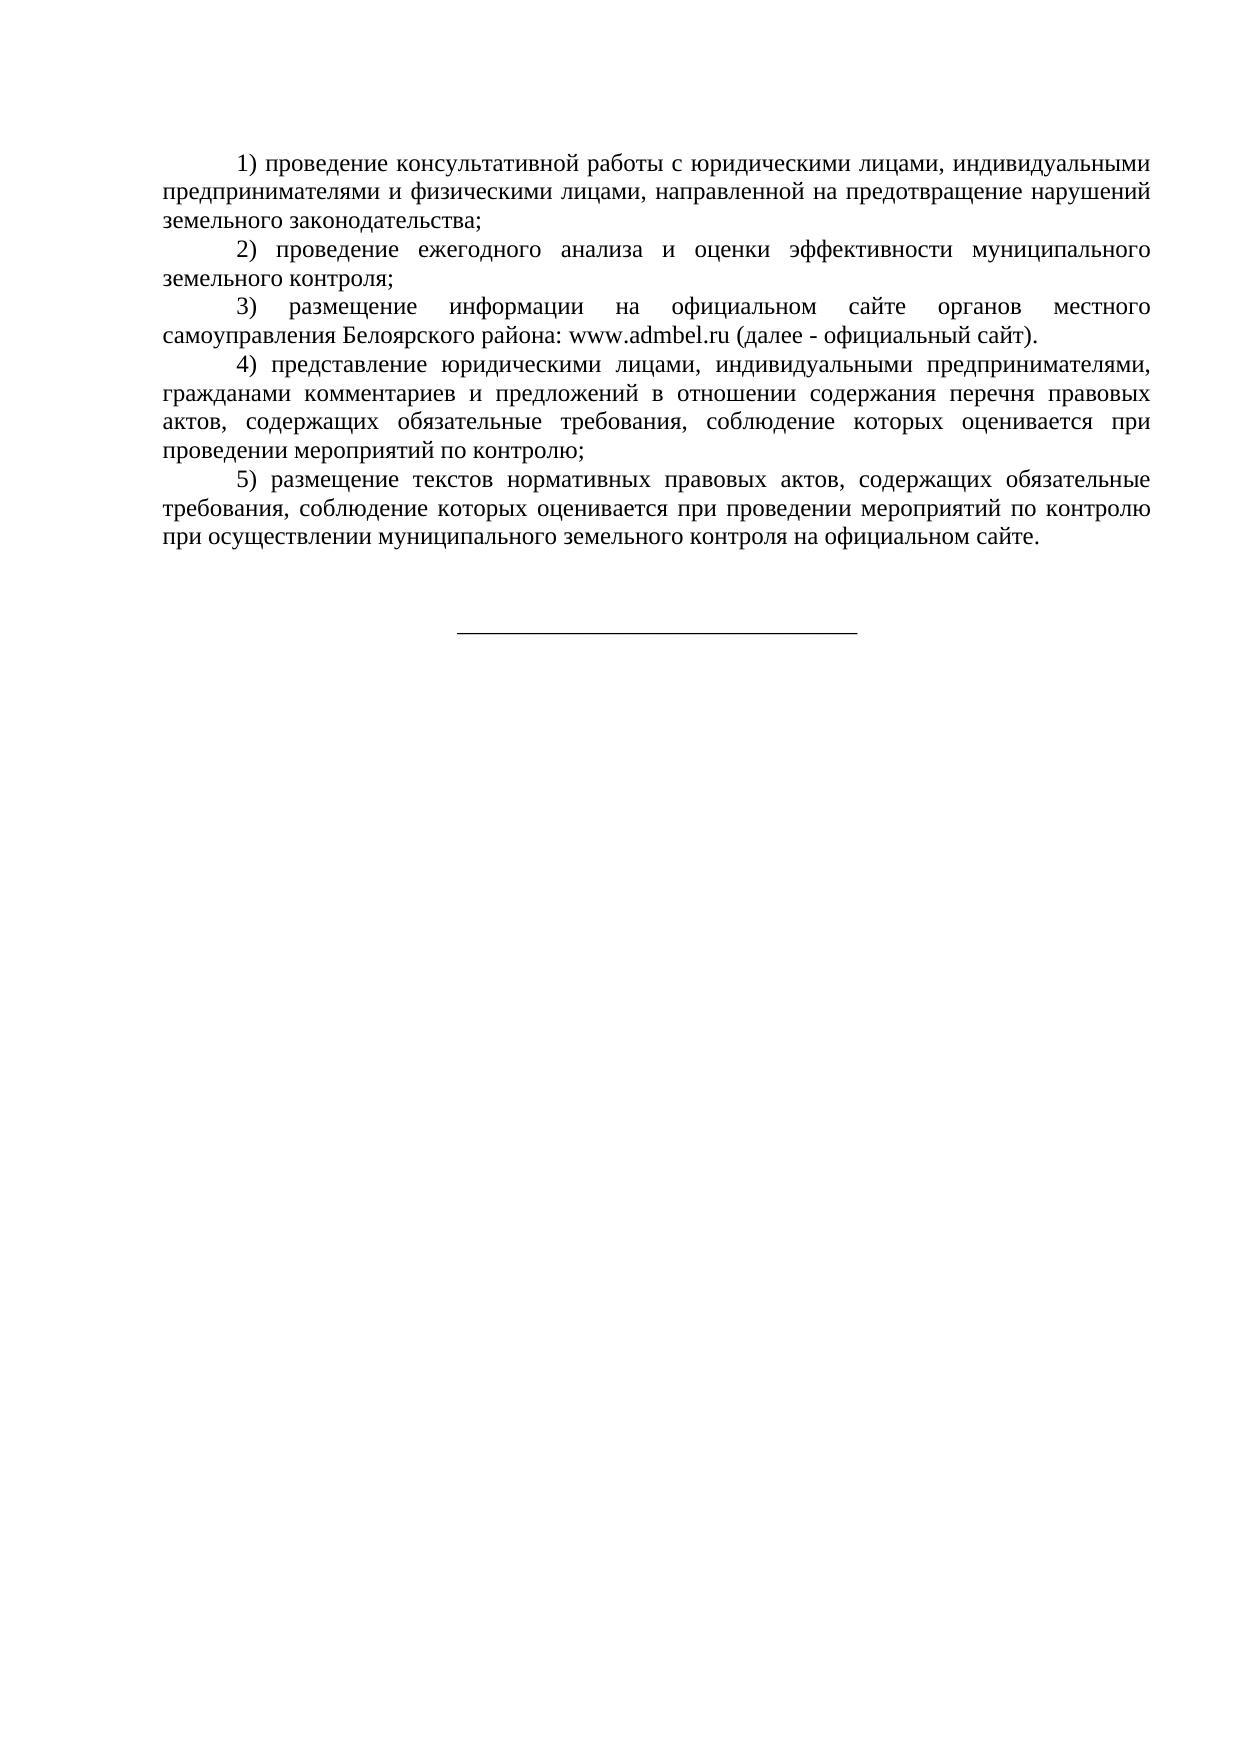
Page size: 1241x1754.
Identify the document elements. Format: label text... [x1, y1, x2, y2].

text 5) размещение текстов нормативных правовых актов, содержащих обязательные требования, соблюдение которых оценивается при проведении мероприятий по контролю при осуществлении муниципального земельного контроля на официальном сайте. [162, 464, 1152, 550]
text 3) размещение информации на официальном сайте органов местного самоуправления Белоярского района: www.admbel.ru (далее - официальный сайт). [162, 291, 1152, 349]
text ________________________________ [162, 608, 1152, 636]
text 2) проведение ежегодного анализа и оценки эффективности муниципального земельного контроля; [162, 234, 1152, 291]
text 4) представление юридическими лицами, индивидуальными предпринимателями, гражданами комментариев и предложений в отношении содержания перечня правовых актов, содержащих обязательные требования, соблюдение которых оценивается при проведении мероприятий по контролю; [162, 349, 1152, 464]
text 1) проведение консультативной работы с юридическими лицами, индивидуальными предпринимателями и физическими лицами, направленной на предотвращение нарушений земельного законодательства; [162, 148, 1152, 234]
